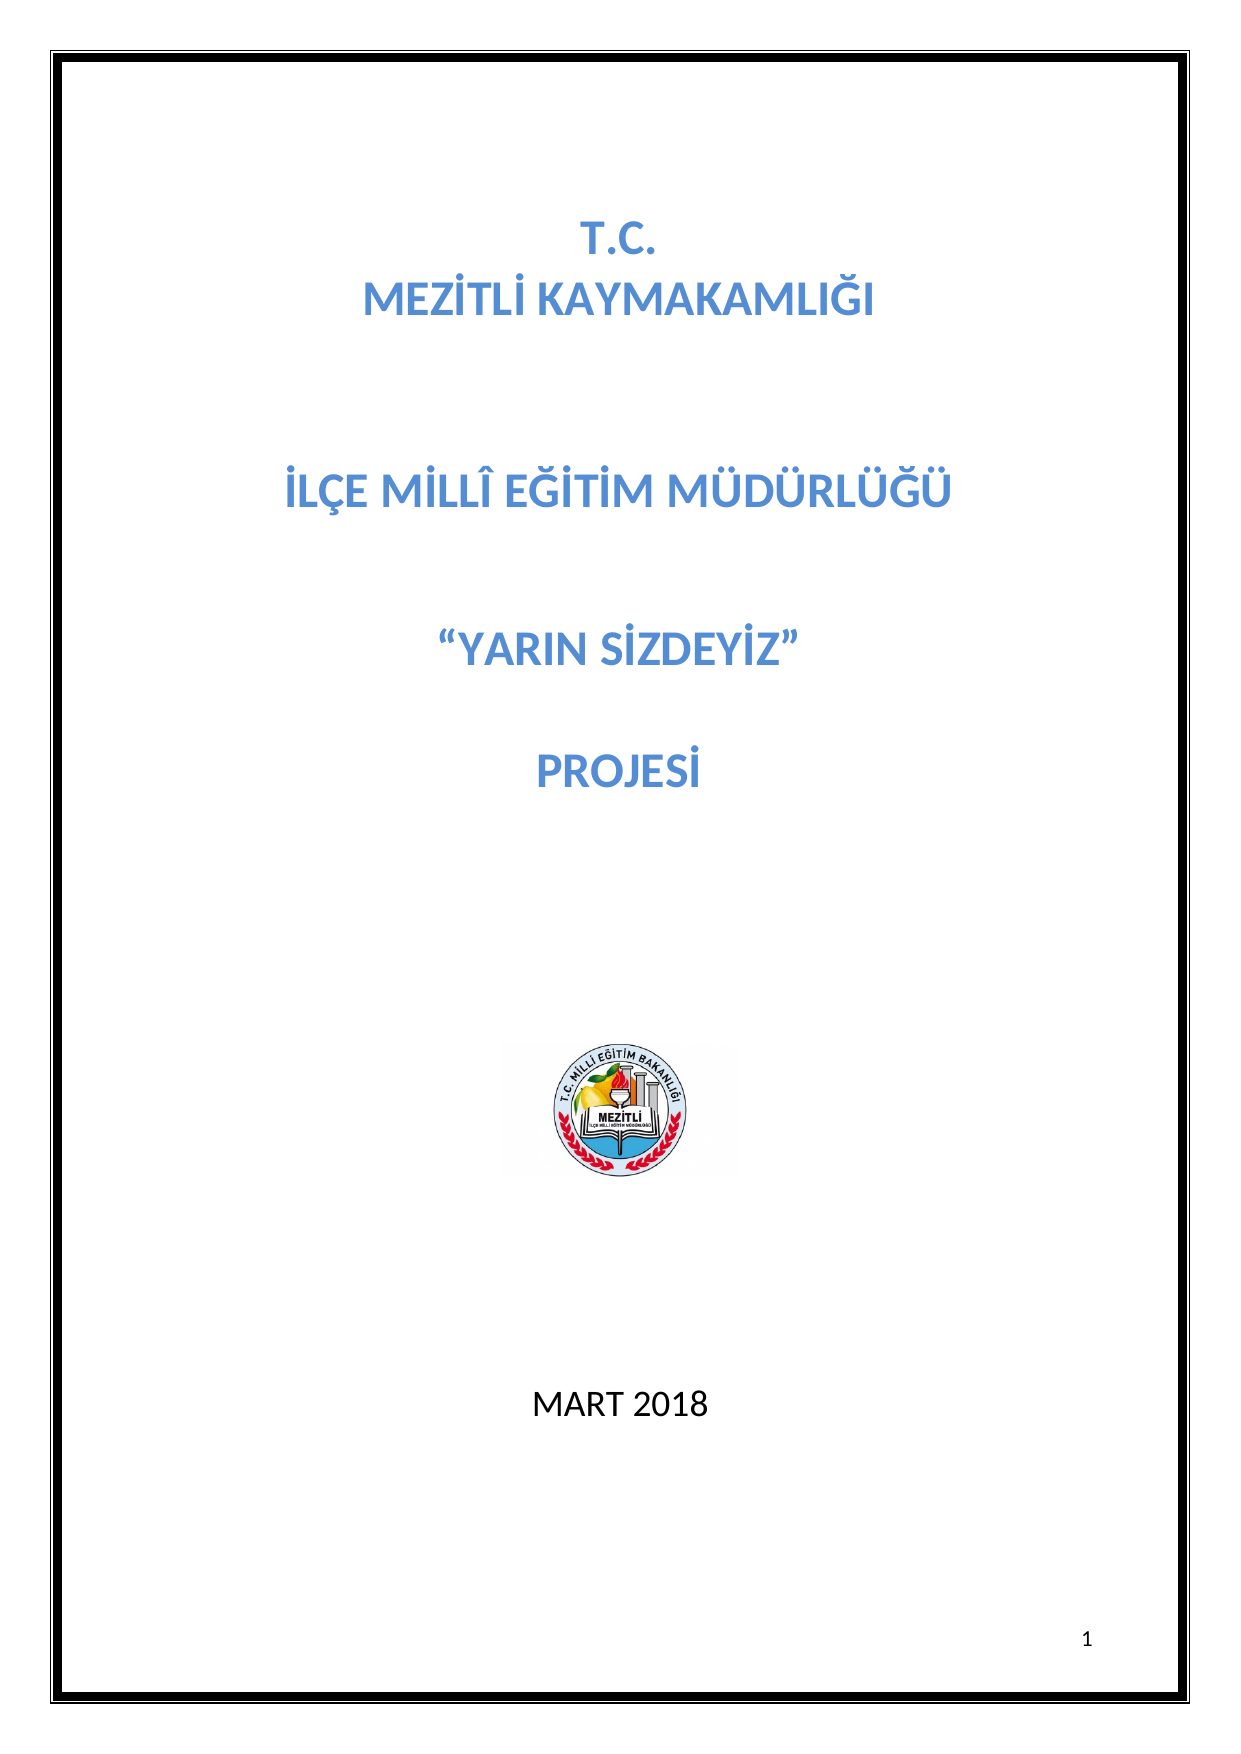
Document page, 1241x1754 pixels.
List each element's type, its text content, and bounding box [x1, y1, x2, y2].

text “YARIN SİZDEYİZ” [146, 617, 1092, 678]
text MART 2018 [385, 1380, 855, 1426]
picture [500, 1042, 740, 1177]
text İLÇE MİLLÎ EĞİTİM MÜDÜRLÜĞÜ [146, 459, 1092, 520]
text PROJESİ [146, 739, 1092, 800]
text T.C. [146, 206, 1092, 267]
text MEZİTLİ KAYMAKAMLIĞI [146, 267, 1092, 328]
